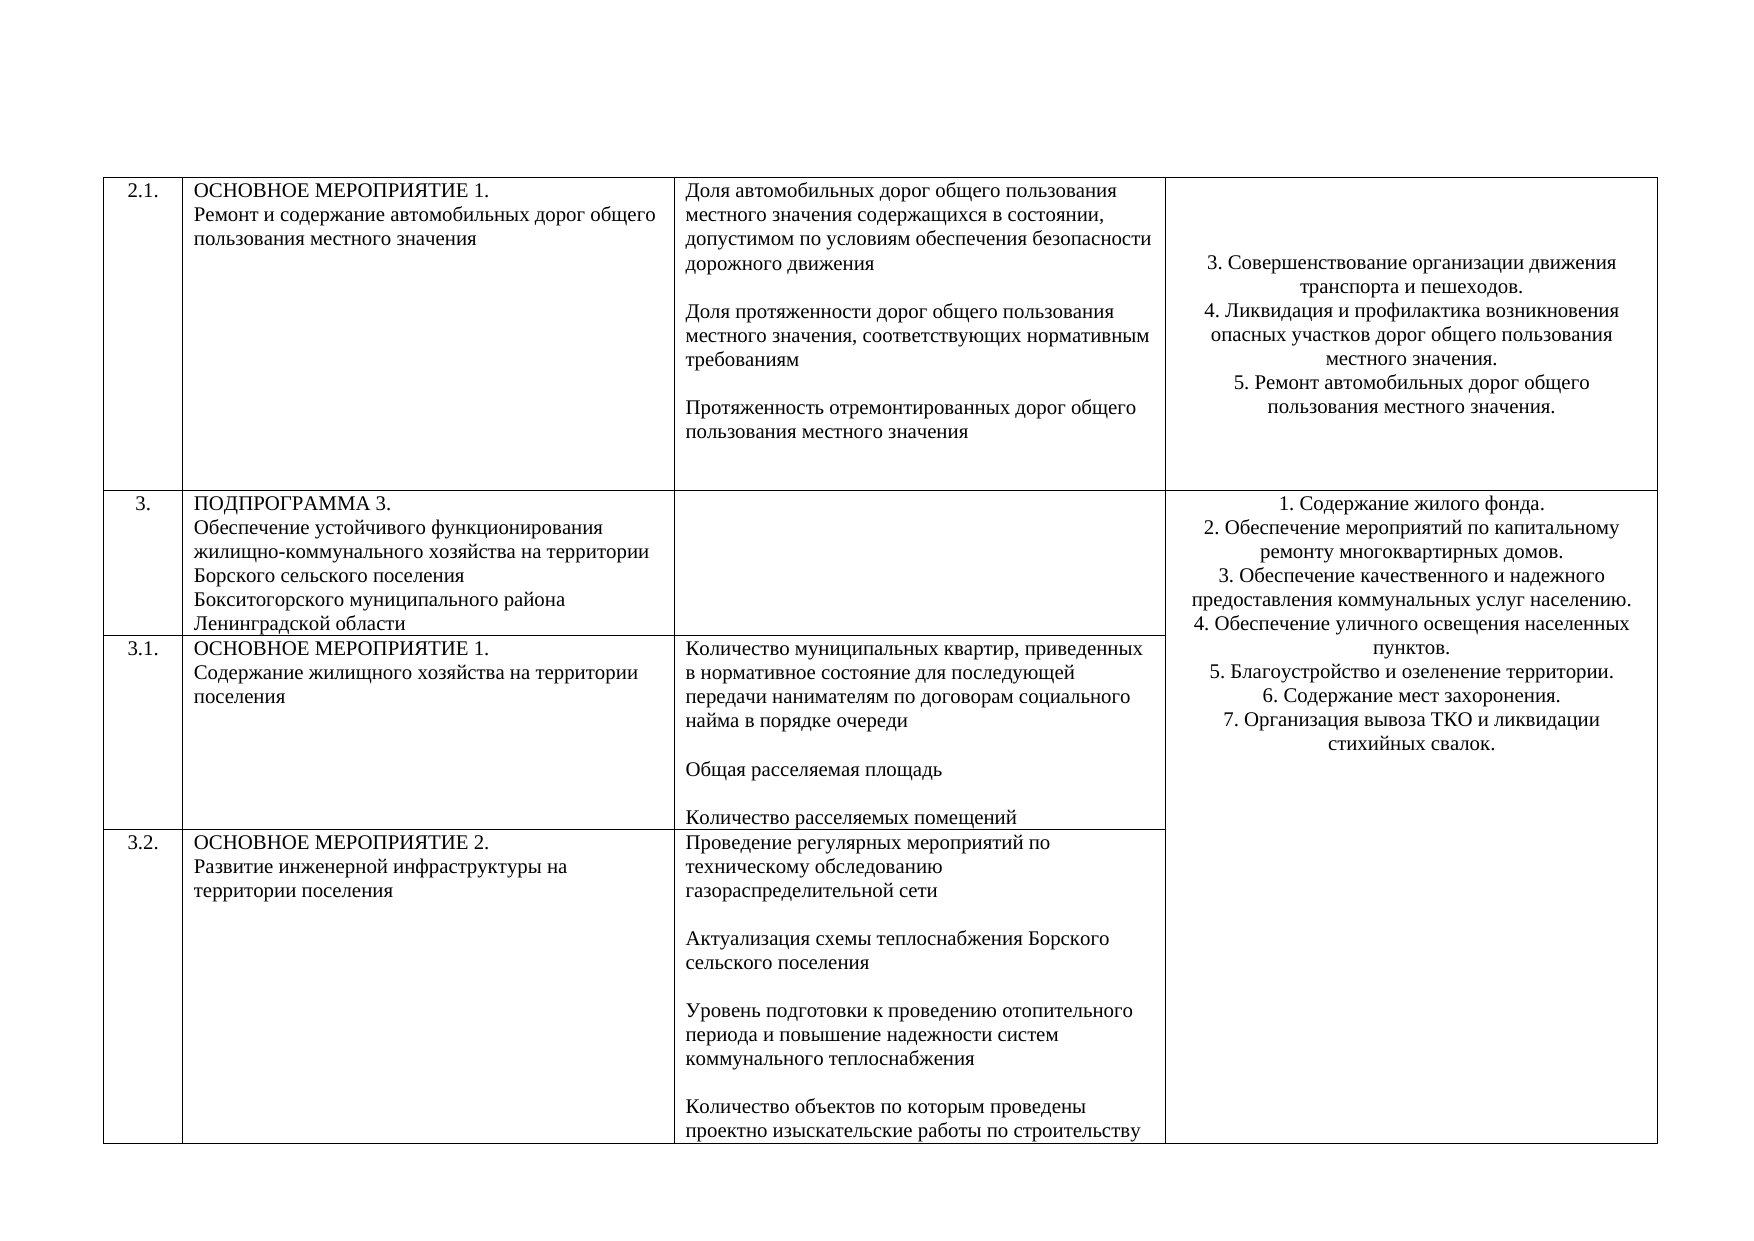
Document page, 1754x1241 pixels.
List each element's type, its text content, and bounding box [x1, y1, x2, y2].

table_cell ОСНОВНОЕ МЕРОПРИЯТИЕ 1. Содержание жилищного хозяйства на территории поселения [183, 636, 674, 829]
table_cell 3.2. [104, 830, 182, 1142]
table_cell 2.1. [104, 178, 182, 490]
table_cell 3. [104, 491, 182, 635]
table_cell Количество муниципальных квартир, приведенных в нормативное состояние для последующей передачи нанимателям по договорам социального найма в порядке очереди Общая расселяемая площадь Количество расселяемых помещений [675, 636, 1165, 829]
table_cell Доля автомобильных дорог общего пользования местного значения содержащихся в состоянии, допустимом по условиям обеспечения безопасности дорожного движения Доля протяженности дорог общего пользования местного значения, соответствующих нормативным требованиям Протяженность отремонтированных дорог общего пользования местного значения [675, 178, 1165, 490]
table_cell [675, 491, 1165, 635]
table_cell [675, 830, 1165, 1142]
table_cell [1166, 178, 1657, 490]
table_cell 3.1. [104, 636, 182, 829]
table_cell 1. Содержание жилого фонда. 2. Обеспечение мероприятий по капитальному ремонту многоквартирных домов. 3. Обеспечение качественного и надежного предоставления коммунальных услуг населению. 4. Обеспечение уличного освещения населенных пунктов. 5. Благоустройство и озеленение территории. 6. Содержание мест захоронения. 7. Организация вывоза ТКО и ликвидации стихийных свалок. [1166, 491, 1657, 1142]
table_cell ОСНОВНОЕ МЕРОПРИЯТИЕ 1. Ремонт и содержание автомобильных дорог общего пользования местного значения [183, 178, 674, 490]
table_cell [183, 830, 674, 1142]
table_cell ПОДПРОГРАММА 3. Обеспечение устойчивого функционирования жилищно-коммунального хозяйства на территории Борского сельского поселения Бокситогорского муниципального района Ленинградской области [183, 491, 674, 635]
